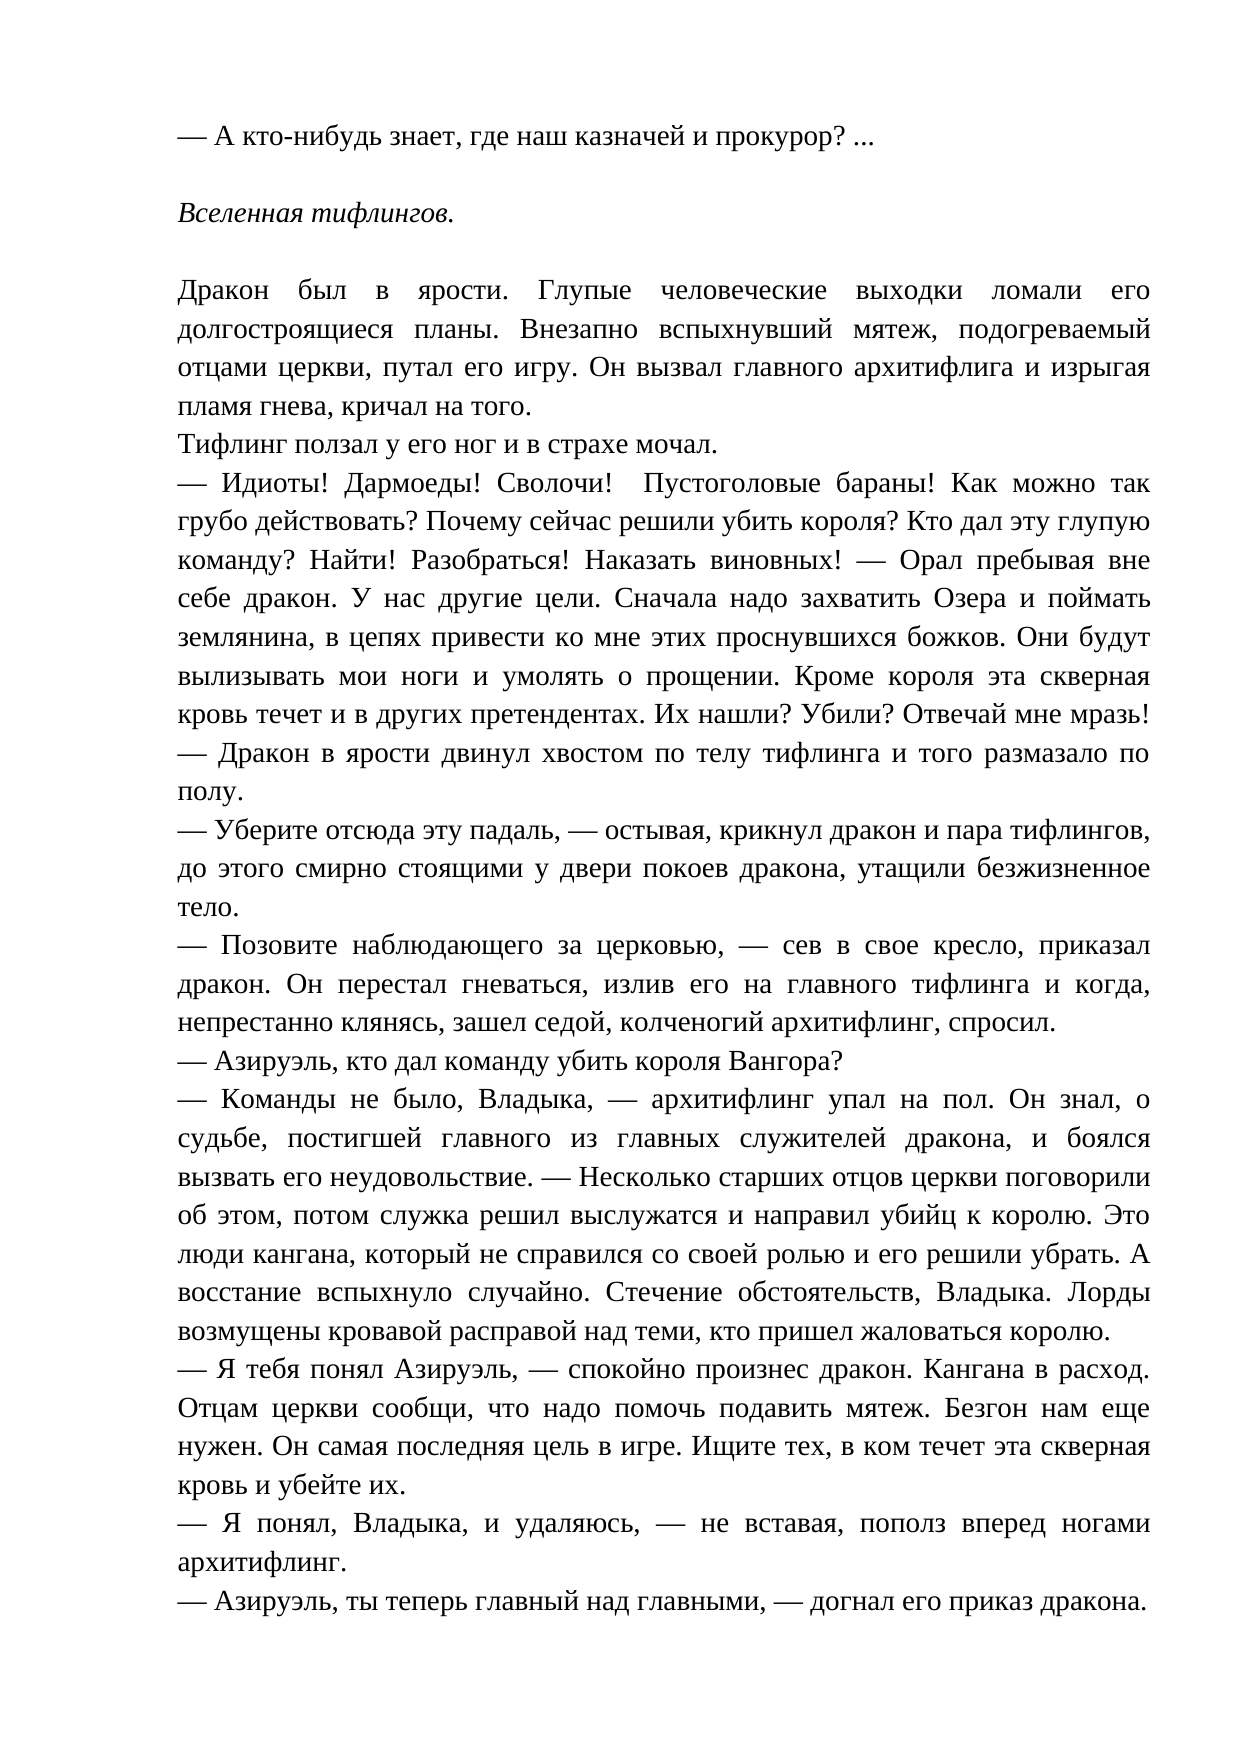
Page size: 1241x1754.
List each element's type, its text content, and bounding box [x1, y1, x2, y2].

text — Азируэль, ты теперь главный над главными, — догнал его приказ дракона. [177, 1583, 1152, 1616]
text — Команды не было, Владыка, — архитифлинг упал на пол. Он знал, о судьбе, постигшей главного из главных служителей дракона, и боялся вызвать его неудовольствие. — Несколько старших отцов церкви поговорили об этом, потом служка решил выслужатся и направил убийц к королю. Это люди кангана, который не справился со своей ролью и его решили убрать. А восстание вспыхнуло случайно. Стечение обстоятельств, Владыка. Лорды возмущены кровавой расправой над теми, кто пришел жаловаться королю. [177, 1082, 1152, 1346]
text — А кто-нибудь знает, где наш казначей и прокурор? ... [177, 118, 1152, 152]
text — Я понял, Владыка, и удаляюсь, — не вставая, пополз вперед ногами архитифлинг. [177, 1506, 1152, 1578]
text — Позовите наблюдающего за церковью, — сев в свое кресло, приказал дракон. Он перестал гневаться, излив его на главного тифлинга и когда, непрестанно клянясь, зашел седой, колченогий архитифлинг, спросил. [177, 927, 1152, 1038]
text — Азируэль, кто дал команду убить короля Вангора? [177, 1043, 1152, 1077]
text — Я тебя понял Азируэль, — спокойно произнес дракон. Кангана в расход. Отцам церкви сообщи, что надо помочь подавить мятеж. Безгон нам еще нужен. Он самая последняя цель в игре. Ищите тех, в ком течет эта скверная кровь и убейте их. [177, 1351, 1152, 1501]
text Вселенная тифлингов. [177, 195, 1152, 229]
text Тифлинг ползал у его ног и в страхе мочал. [177, 426, 1152, 460]
text — Уберите отсюда эту падаль, — остывая, крикнул дракон и пара тифлингов, до этого смирно стоящими у двери покоев дракона, утащили безжизненное тело. [177, 812, 1152, 922]
text — Идиоты! Дармоеды! Сволочи! Пустоголовые бараны! Как можно так грубо действовать? Почему сейчас решили убить короля? Кто дал эту глупую команду? Найти! Разобраться! Наказать виновных! — Орал пребывая вне себе дракон. У нас другие цели. Сначала надо захватить Озера и поймать землянина, в цепях привести ко мне этих проснувшихся божков. Они будут вылизывать мои ноги и умолять о прощении. Кроме короля эта скверная кровь течет и в других претендентах. Их нашли? Убили? Отвечай мне мразь! — Дракон в ярости двинул хвостом по телу тифлинга и того размазало по полу. [177, 465, 1152, 807]
text Дракон был в ярости. Глупые человеческие выходки ломали его долгостроящиеся планы. Внезапно вспыхнувший мятеж, подогреваемый отцами церкви, путал его игру. Он вызвал главного архитифлига и изрыгая пламя гнева, кричал на того. [177, 272, 1152, 421]
